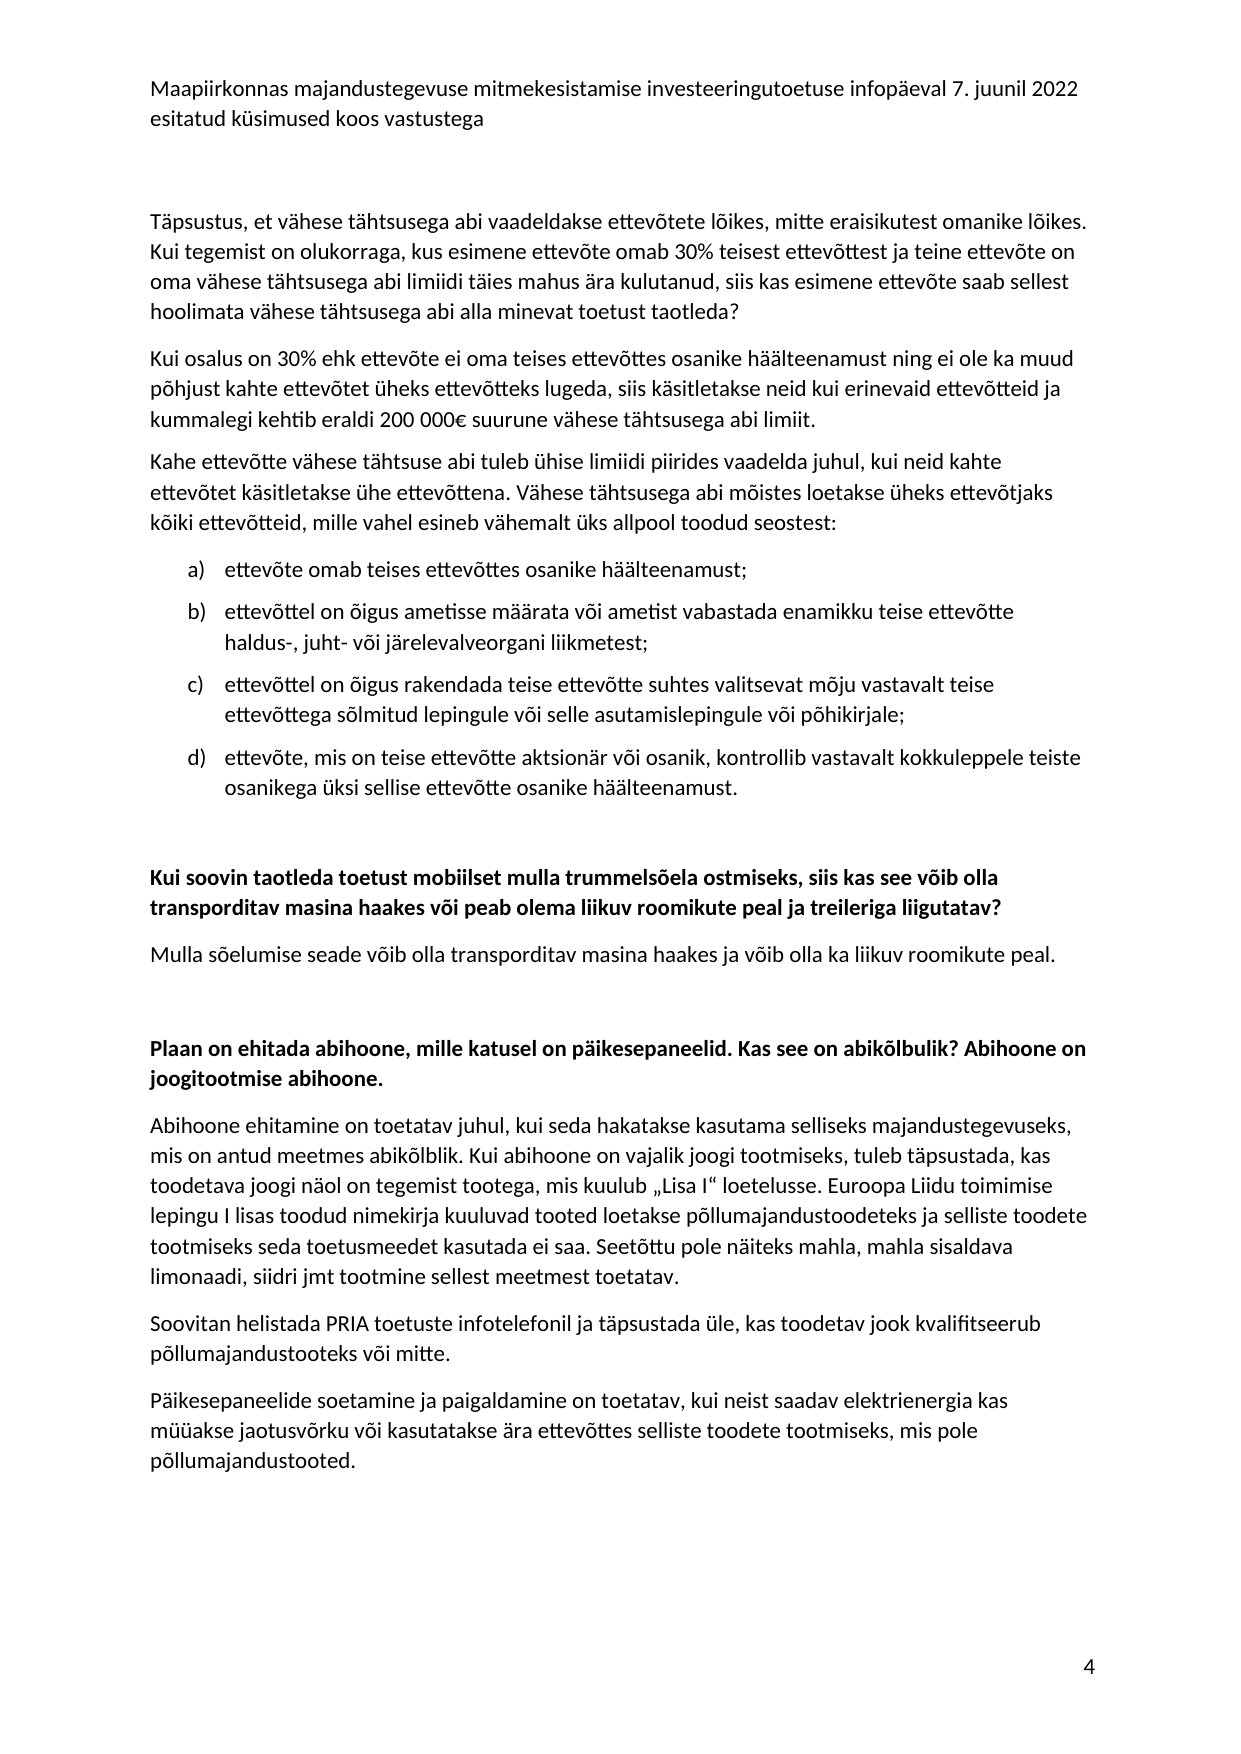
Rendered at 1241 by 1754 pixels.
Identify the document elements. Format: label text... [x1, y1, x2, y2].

text Täpsustus, et vähese tähtsusega abi vaadeldakse ettevõtete lõikes, mitte eraisikutest omanike lõikes. Kui tegemist on olukorraga, kus esimene ettevõte omab 30% teisest ettevõttest ja teine ettevõte on oma vähese tähtsusega abi limiidi täies mahus ära kulutanud, siis kas esimene ettevõte saab sellest hoolimata vähese tähtsusega abi alla minevat toetust taotleda? [150, 207, 1090, 325]
text Kui soovin taotleda toetust mobiilset mulla trummelsõela ostmiseks, siis kas see võib olla transporditav masina haakes või peab olema liikuv roomikute peal ja treileriga liigutatav? [150, 863, 1090, 921]
list ettevõte, mis on teise ettevõtte aktsionär või osanik, kontrollib vastavalt kokkuleppele teiste osanikega üksi sellise ettevõtte osanike häälteenamust. [187, 743, 1090, 801]
text Päikesepaneelide soetamine ja paigaldamine on toetatav, kui neist saadav elektrienergia kas müüakse jaotusvõrku või kasutatakse ära ettevõttes selliste toodete tootmiseks, mis pole põllumajandustooted. [150, 1386, 1090, 1474]
text Mulla sõelumise seade võib olla transporditav masina haakes ja võib olla ka liikuv roomikute peal. [150, 940, 1090, 968]
list ettevõttel on õigus ametisse määrata või ametist vabastada enamikku teise ettevõtte haldus-, juht- või järelevalveorgani liikmetest; [187, 597, 1090, 656]
text Abihoone ehitamine on toetatav juhul, kui seda hakatakse kasutama selliseks majandustegevuseks, mis on antud meetmes abikõlblik. Kui abihoone on vajalik joogi tootmiseks, tuleb täpsustada, kas toodetava joogi näol on tegemist tootega, mis kuulub „Lisa I“ loetelusse. Euroopa Liidu toimimise lepingu I lisas toodud nimekirja kuuluvad tooted loetakse põllumajandustoodeteks ja selliste toodete tootmiseks seda toetusmeedet kasutada ei saa. Seetõttu pole näiteks mahla, mahla sisaldava limonaadi, siidri jmt tootmine sellest meetmest toetatav. [150, 1111, 1090, 1290]
text Soovitan helistada PRIA toetuste infotelefonil ja täpsustada üle, kas toodetav jook kvalifitseerub põllumajandustooteks või mitte. [150, 1309, 1090, 1367]
text Kui osalus on 30% ehk ettevõte ei oma teises ettevõttes osanike häälteenamust ning ei ole ka muud põhjust kahte ettevõtet üheks ettevõtteks lugeda, siis käsitletakse neid kui erinevaid ettevõtteid ja kummalegi kehtib eraldi 200 000€ suurune vähese tähtsusega abi limiit. [150, 344, 1090, 433]
list ettevõte omab teises ettevõttes osanike häälteenamust; [187, 555, 1090, 583]
text Kahe ettevõtte vähese tähtsuse abi tuleb ühise limiidi piirides vaadelda juhul, kui neid kahte ettevõtet käsitletakse ühe ettevõttena. Vähese tähtsusega abi mõistes loetakse üheks ettevõtjaks kõiki ettevõtteid, mille vahel esineb vähemalt üks allpool toodud seostest: [150, 447, 1090, 536]
list ettevõttel on õigus rakendada teise ettevõtte suhtes valitsevat mõju vastavalt teise ettevõttega sõlmitud lepingule või selle asutamislepingule või põhikirjale; [187, 670, 1090, 728]
text Plaan on ehitada abihoone, mille katusel on päikesepaneelid. Kas see on abikõlbulik? Abihoone on joogitootmise abihoone. [150, 1034, 1090, 1092]
